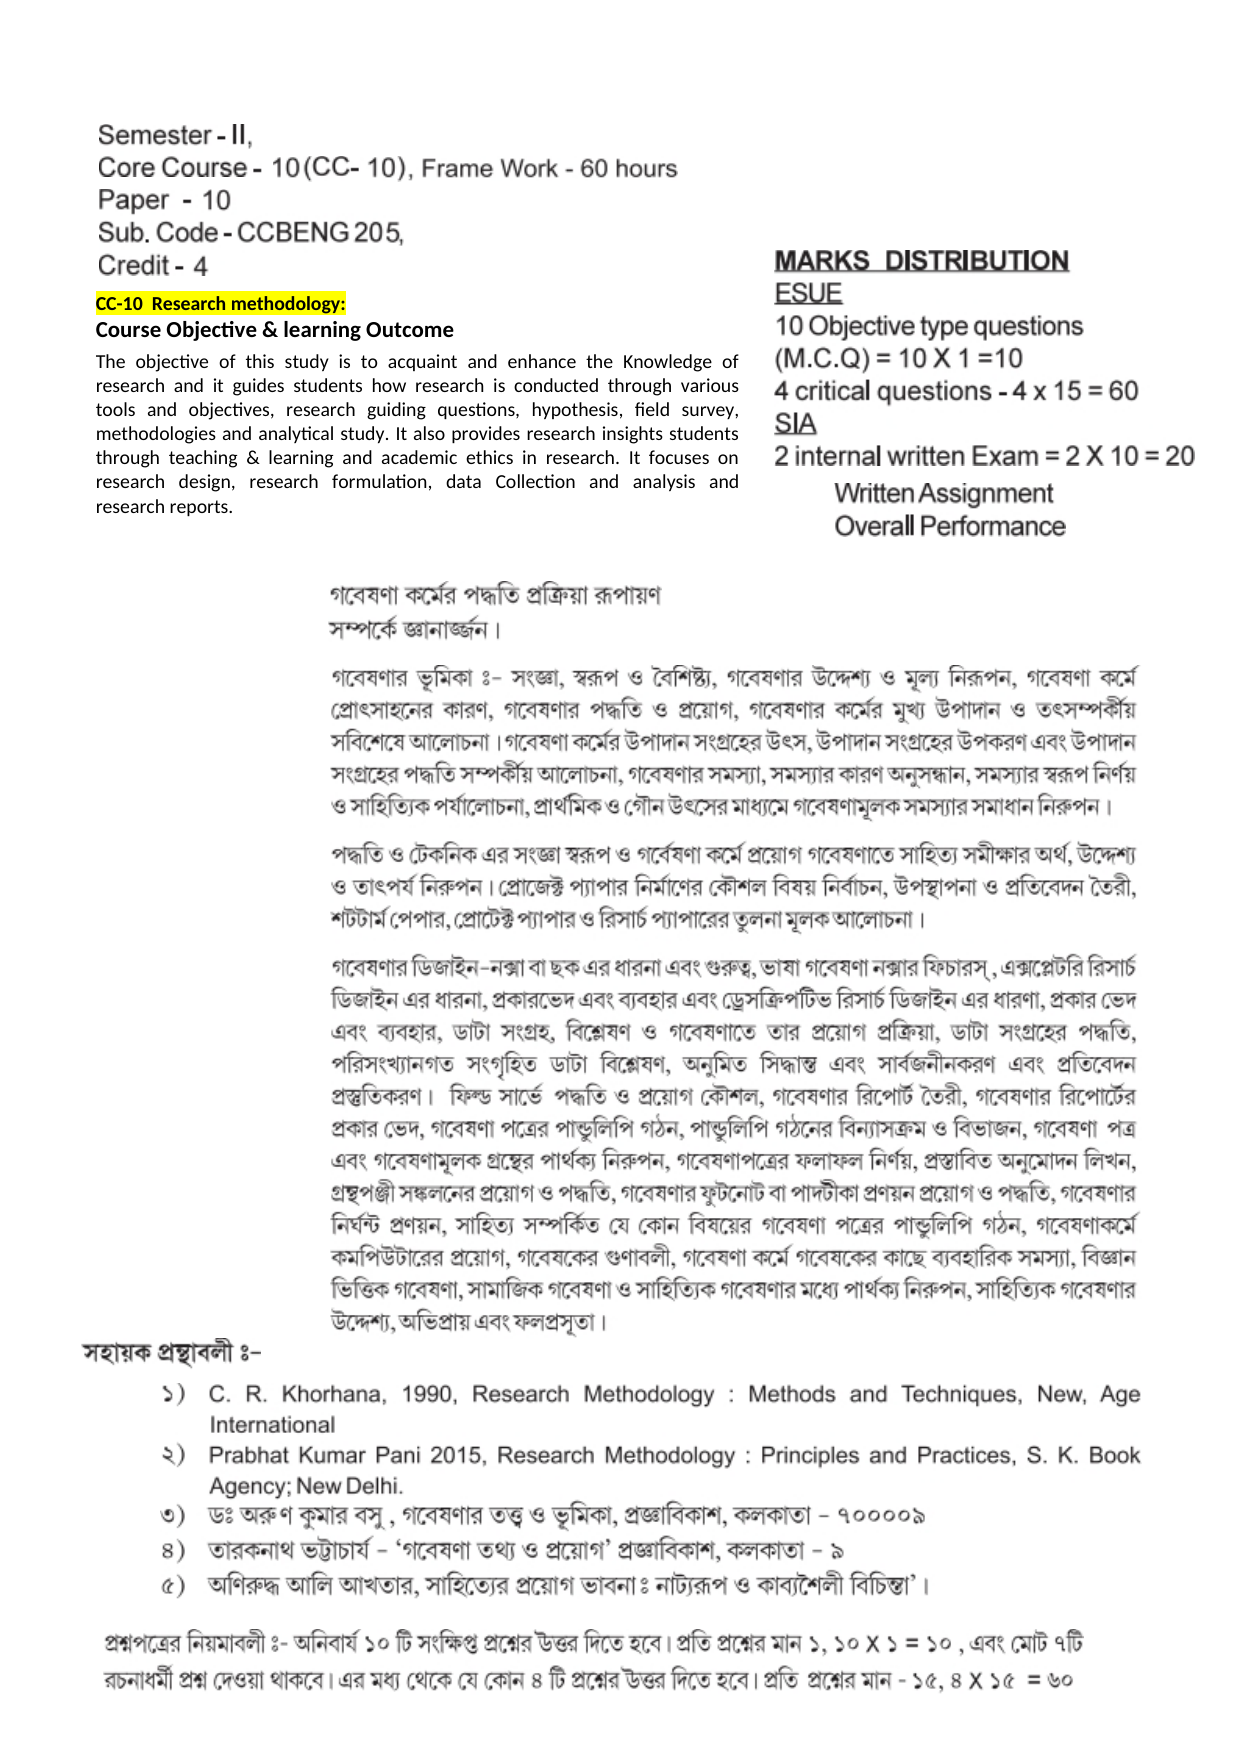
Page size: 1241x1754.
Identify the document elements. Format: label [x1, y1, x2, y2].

picture [99, 189, 404, 276]
picture [160, 1383, 1142, 1600]
picture [774, 250, 1195, 466]
picture [80, 1338, 261, 1370]
picture [99, 124, 263, 177]
picture [103, 1629, 1084, 1695]
picture [273, 156, 678, 182]
picture [330, 665, 1142, 1339]
picture [834, 483, 1066, 537]
picture [328, 581, 662, 642]
